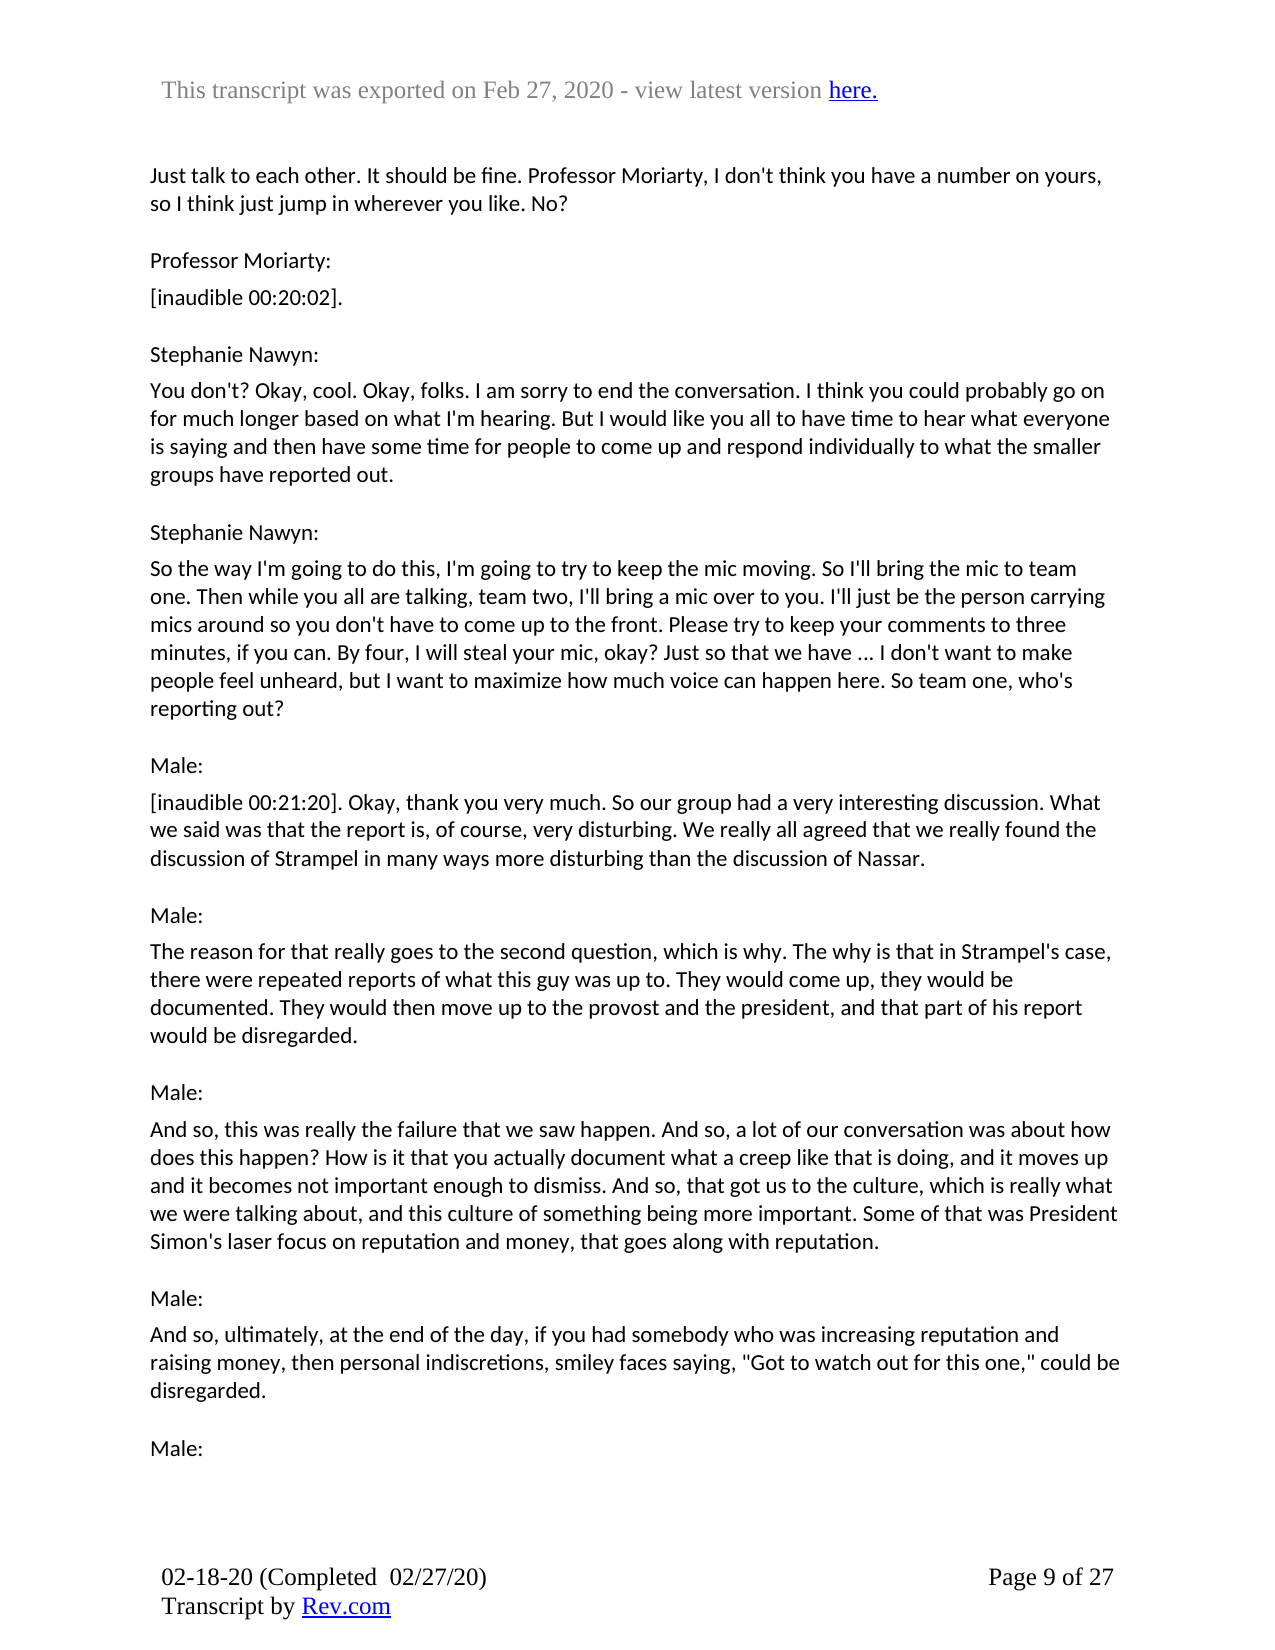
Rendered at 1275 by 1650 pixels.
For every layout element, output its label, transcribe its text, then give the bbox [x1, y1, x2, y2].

text And so, this was really the failure that we saw happen. And so, a lot of our conversation was about how does this happen? How is it that you actually document what a creep like that is doing, and it moves up and it becomes not important enough to dismiss. And so, that got us to the culture, which is really what we were talking about, and this culture of something being more important. Some of that was President Simon's laser focus on reputation and money, that goes along with reputation. [150, 1115, 1125, 1255]
text Male: [150, 1434, 1125, 1462]
text Male: [150, 751, 1125, 779]
text Professor Moriarty: [150, 246, 1125, 274]
text You don't? Okay, cool. Okay, folks. I am sorry to end the conversation. I think you could probably go on for much longer based on what I'm hearing. But I would like you all to have time to hear what everyone is saying and then have some time for people to come up and respond individually to what the smaller groups have reported out. [150, 376, 1125, 488]
text Male: [150, 901, 1125, 929]
text And so, ultimately, at the end of the day, if you had somebody who was increasing reputation and raising money, then personal indiscretions, smiley faces saying, "Got to watch out for this one," could be disregarded. [150, 1320, 1125, 1404]
text [inaudible 00:21:20]. Okay, thank you very much. So our group had a very interesting discussion. What we said was that the report is, of course, very disturbing. We really all agreed that we really found the discussion of Strampel in many ways more disturbing than the discussion of Nassar. [150, 788, 1125, 872]
text Just talk to each other. It should be fine. Professor Moriarty, I don't think you have a number on yours, so I think just jump in wherever you like. No? [150, 161, 1125, 217]
text [inaudible 00:20:02]. [150, 283, 1125, 311]
text Stephanie Nawyn: [150, 518, 1125, 546]
text Stephanie Nawyn: [150, 340, 1125, 368]
text Male: [150, 1284, 1125, 1312]
text The reason for that really goes to the second question, which is why. The why is that in Strampel's case, there were repeated reports of what this guy was up to. They would come up, they would be documented. They would then move up to the provost and the president, and that part of his report would be disregarded. [150, 937, 1125, 1049]
text Male: [150, 1078, 1125, 1106]
text So the way I'm going to do this, I'm going to try to keep the mic moving. So I'll bring the mic to team one. Then while you all are talking, team two, I'll bring a mic over to you. I'll just be the person carrying mics around so you don't have to come up to the front. Please try to keep your comments to three minutes, if you can. By four, I will steal your mic, okay? Just so that we have ... I don't want to make people feel unheard, but I want to maximize how much voice can happen here. So team one, who's reporting out? [150, 554, 1125, 722]
